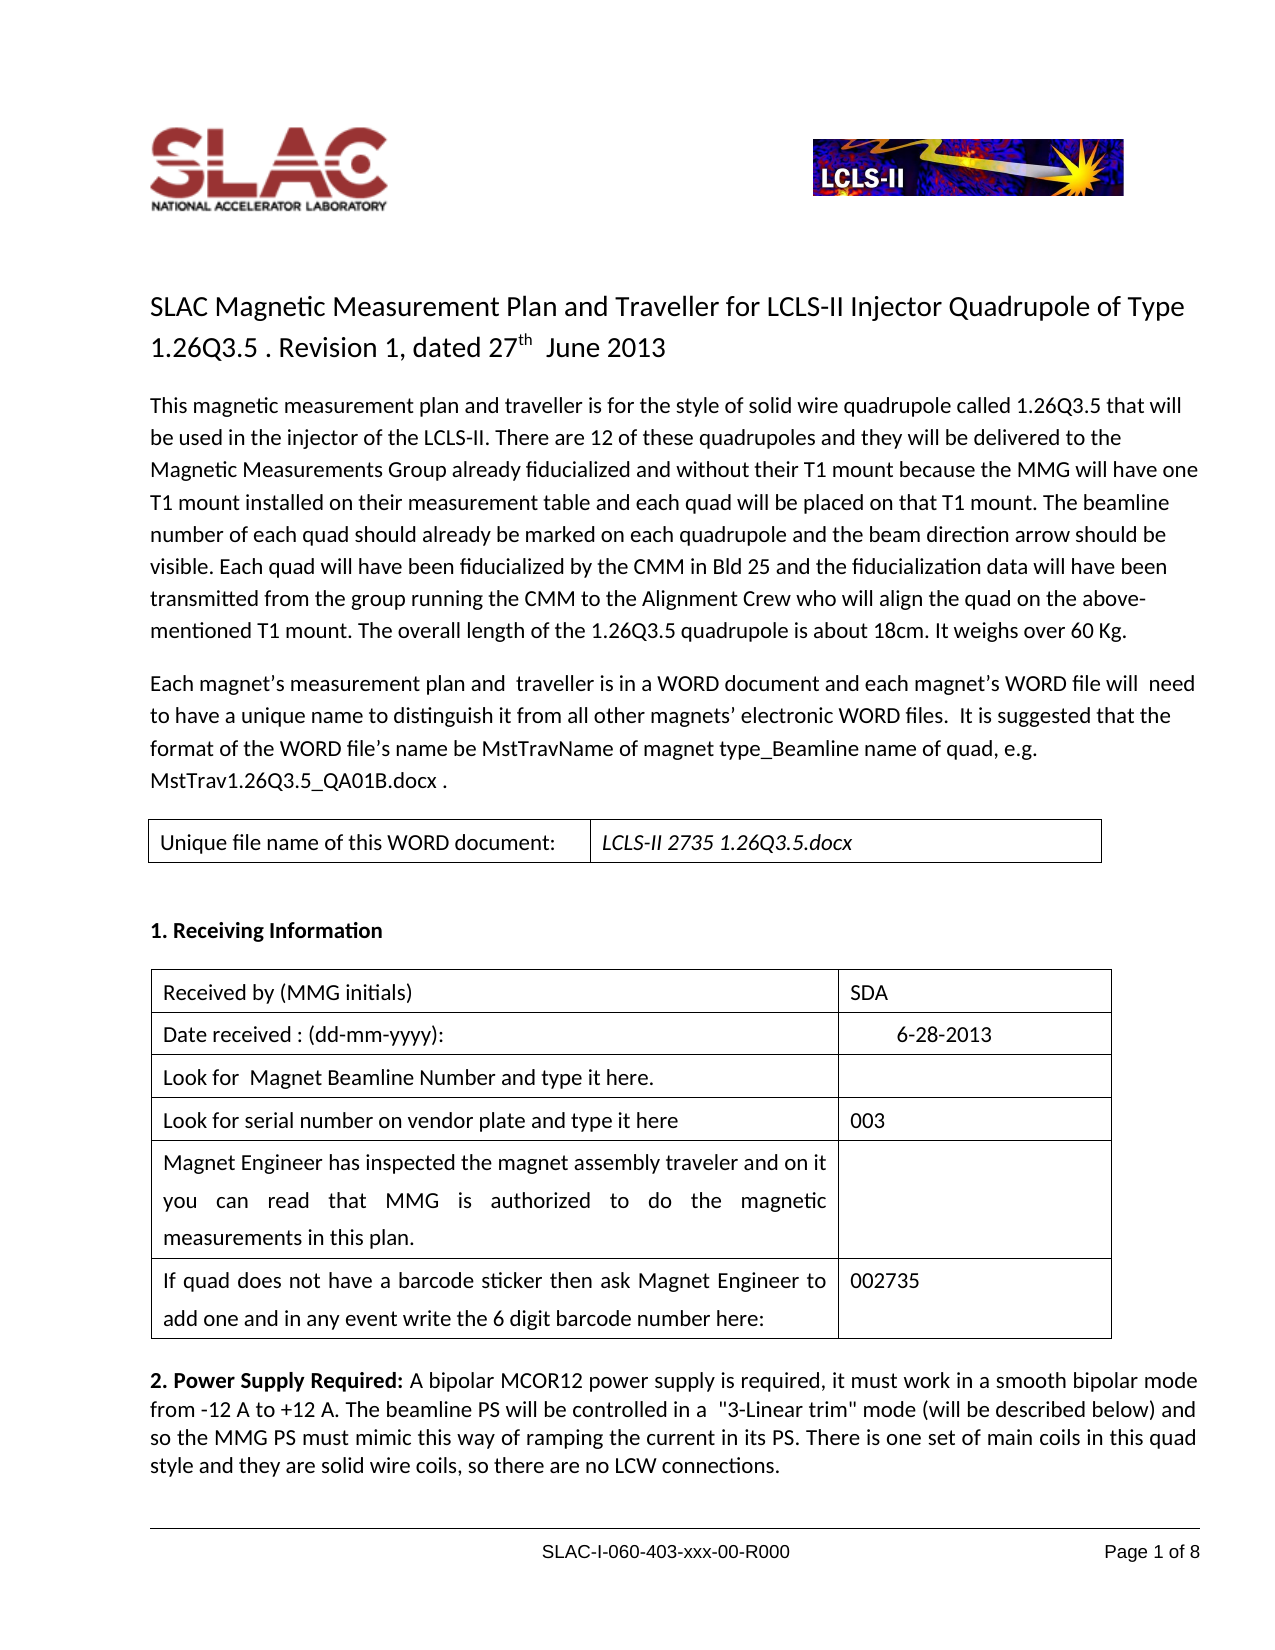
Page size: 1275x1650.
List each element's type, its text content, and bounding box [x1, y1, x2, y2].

text 2. Power Supply Required: A bipolar MCOR12 power supply is required, it must work in a smooth bipolar mode from -12 A to +12 A. The beamline PS will be controlled in a "3-Linear trim" mode (will be described below) and so the MMG PS must mimic this way of ramping the current in its PS. There is one set of main coils in this quad style and they are solid wire coils, so there are no LCW connections. [150, 1367, 1200, 1479]
table_cell Magnet Engineer has inspected the magnet assembly traveler and on it you can read that MMG is authorized to do the magnetic measurements in this plan. [152, 1141, 838, 1257]
table_cell [839, 1055, 1111, 1097]
table_cell [839, 1141, 1111, 1257]
table_cell 002735 [839, 1259, 1111, 1338]
table_cell Date received : (dd-mm-yyyy): [152, 1013, 838, 1054]
table_header SDA [839, 970, 1111, 1012]
table_header Unique file name of this WORD document: [149, 820, 590, 862]
table_cell If quad does not have a barcode sticker then ask Magnet Engineer to add one and in any event write the 6 digit barcode number here: [152, 1259, 838, 1338]
text 1. Receiving Information [150, 916, 1200, 944]
picture [142, 96, 398, 240]
table_cell Look for serial number on vendor plate and type it here [152, 1098, 838, 1140]
table_header Received by (MMG initials) [152, 970, 838, 1012]
table_cell 6-28-2013 [839, 1013, 1111, 1054]
text Each magnet’s measurement plan and traveller is in a WORD document and each magnet’s WORD file will need to have a unique name to distinguish it from all other magnets’ electronic WORD files. It is suggested that the format of the WORD file’s name be MstTravName of magnet type_Beamline name of quad, e.g. MstTrav1.26Q3.5_QA01B.docx . [150, 669, 1200, 794]
picture [813, 139, 1124, 196]
table_cell 003 [839, 1098, 1111, 1140]
table_cell Look for Magnet Beamline Number and type it here. [152, 1055, 838, 1097]
table_header LCLS-II 2735 1.26Q3.5.docx [591, 820, 1101, 862]
text This magnetic measurement plan and traveller is for the style of solid wire quadrupole called 1.26Q3.5 that will be used in the injector of the LCLS-II. There are 12 of these quadrupoles and they will be delivered to the Magnetic Measurements Group already fiducialized and without their T1 mount because the MMG will have one T1 mount installed on their measurement table and each quad will be placed on that T1 mount. The beamline number of each quad should already be marked on each quadrupole and the beam direction arrow should be visible. Each quad will have been fiducialized by the CMM in Bld 25 and the fiducialization data will have been transmitted from the group running the CMM to the Alignment Crew who will align the quad on the above-mentioned T1 mount. The overall length of the 1.26Q3.5 quadrupole is about 18cm. It weighs over 60 Kg. [150, 391, 1200, 644]
text SLAC Magnetic Measurement Plan and Traveller for LCLS-II Injector Quadrupole of Type 1.26Q3.5 . Revision 1, dated 27th June 2013 [150, 288, 1200, 365]
